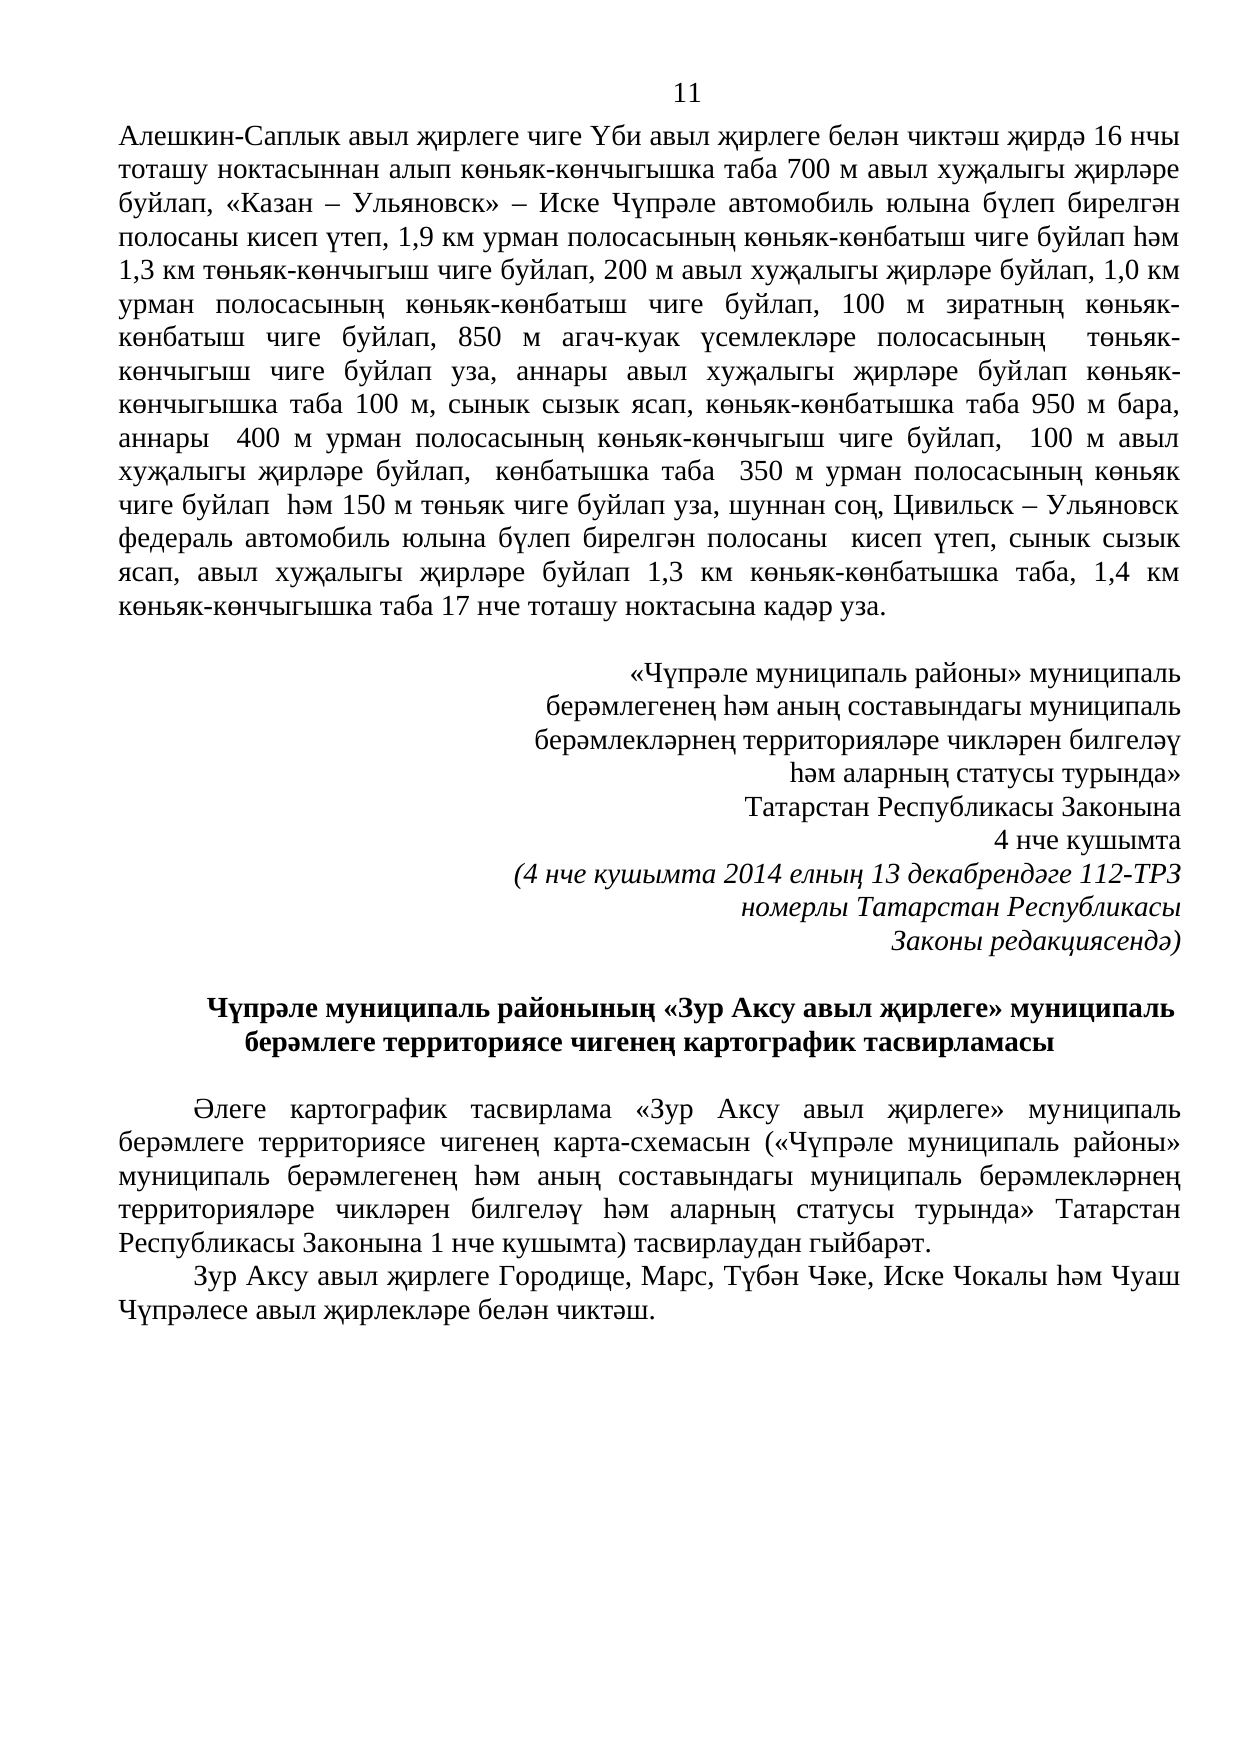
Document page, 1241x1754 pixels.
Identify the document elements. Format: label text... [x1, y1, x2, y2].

text (4 нче кушымта 2014 елның 13 декабрендәге 112-ТРЗ [118, 856, 1181, 889]
text Әлеге картографик тасвирлама «Зур Аксу авыл җирлеге» муниципаль берәмлеге территориясе чигенең карта-схемасын («Чүпрәле муниципаль районы» муниципаль берәмлегенең һәм аның составындагы муниципаль берәмлекләрнең территорияләре чикләрен билгеләү һәм аларның статусы турында» Татарстан Республикасы Законына 1 нче кушымта) тасвирлаудан гыйбарәт. [118, 1091, 1181, 1258]
text Зур Аксу авыл җирлеге Городище, Марс, Түбән Чәке, Иске Чокалы һәм Чуаш Чүпрәлесе авыл җирлекләре белән чиктәш. [118, 1258, 1181, 1326]
text Алешкин-Саплык авыл җирлеге чиге Үби авыл җирлеге белән чиктәш җирдә 16 нчы тоташу ноктасыннан алып көньяк-көнчыгышка таба авыл хуҗалыгы җирләре буйлап, «Казан – Ульяновск» – Иске Чүпрәле автомобиль юлына бүлеп бирелгән полосаны кисеп үтеп, урман полосасының көньяк-көнбатыш чиге буйлап һәм төньяк-көнчыгыш чиге буйлап, авыл хуҗалыгы җирләре буйлап, урман полосасының көньяк-көнбатыш чиге буйлап, зиратның көньяк-көнбатыш чиге буйлап, агач-куак үсемлекләре полосасының төньяк-көнчыгыш чиге буйлап уза, аннары авыл хуҗалыгы җирләре буйлап көньяк-көнчыгышка таба , сынык сызык ясап, көньяк-көнбатышка таба бара, аннары урман полосасының көньяк-көнчыгыш чиге буйлап, авыл хуҗалыгы җирләре буйлап, көнбатышка таба урман полосасының көньяк чиге буйлап һәм төньяк чиге буйлап уза, шуннан соң, Цивильск – Ульяновск федераль автомобиль юлына бүлеп бирелгән полосаны кисеп үтеп, сынык сызык ясап, авыл хуҗалыгы җирләре буйлап көньяк-көнбатышка таба, көньяк-көнчыгышка таба 17 нче тоташу ноктасына кадәр уза. [118, 118, 1181, 621]
text Татарстан Республикасы Законына [531, 789, 1181, 822]
text «Чүпрәле муниципаль районы» муниципаль берәмлегенең һәм аның составындагы муниципаль берәмлекләрнең территорияләре чикләрен билгеләү һәм аларның статусы турында» [531, 655, 1181, 789]
text Законы редакциясендә) [474, 923, 1181, 957]
text номерлы Татарстан Республикасы [118, 889, 1181, 923]
text 4 нче кушымта [474, 822, 1181, 856]
text Чүпрәле муниципаль районының «Зур Аксу авыл җирлеге» муниципаль берәмлеге территориясе чигенең картографик тасвирламасы [118, 990, 1181, 1057]
